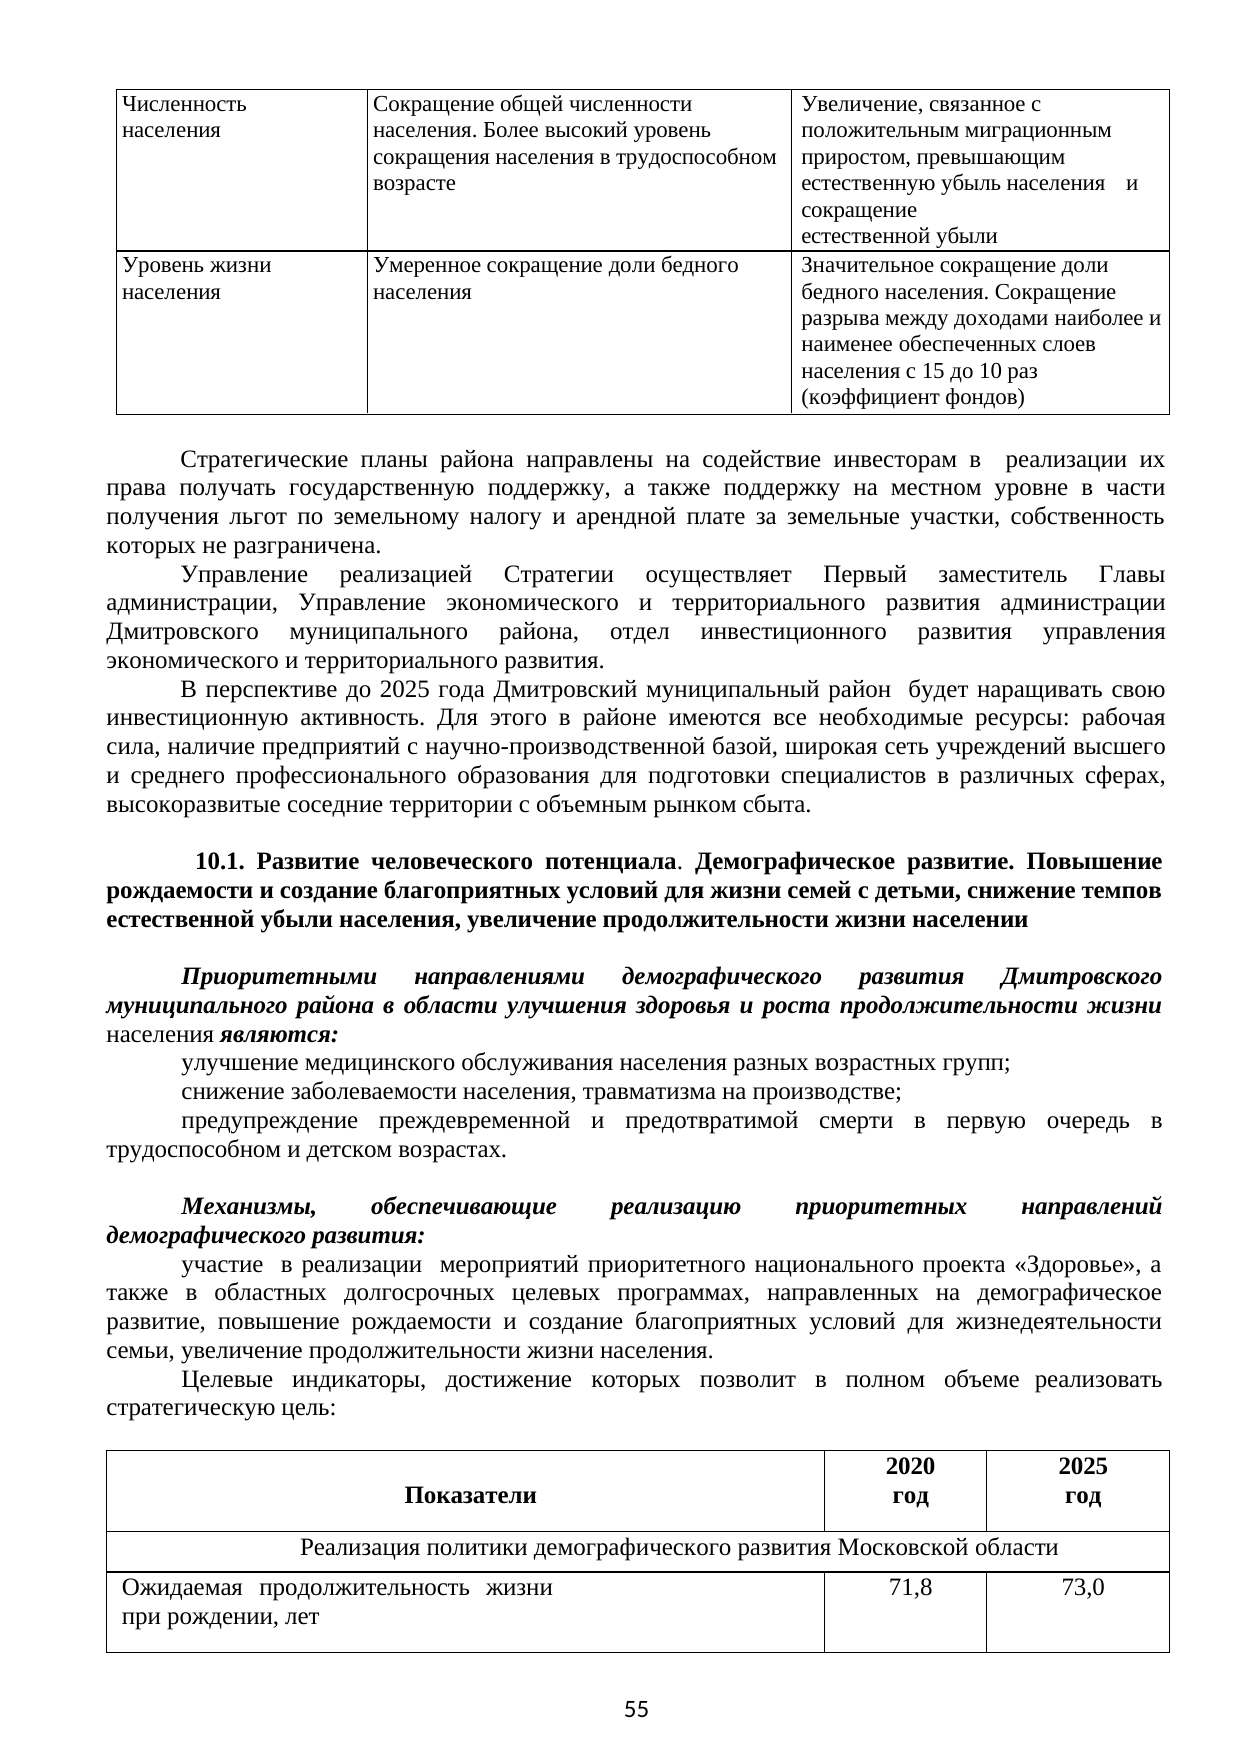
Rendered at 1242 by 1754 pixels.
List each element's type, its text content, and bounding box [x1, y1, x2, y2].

table_cell Численность населения [117, 90, 367, 250]
table_cell Значительное сокращение доли бедного населения. Сокращение разрыва между доходами наиболее и наименее обеспеченных слоев населения с 15 до 10 раз (коэффициент фондов) [792, 252, 1169, 413]
table_cell Ожидаемая продолжительность жизни при рождении, лет [107, 1573, 824, 1652]
table_cell Сокращение общей численности населения. Более высокий уровень сокращения населения в трудоспособном возрасте [368, 90, 791, 250]
table_header 2025 год [987, 1451, 1169, 1531]
table_cell Реализация политики демографического развития Московской области [107, 1532, 1169, 1571]
table_header Показатели [107, 1451, 824, 1531]
text Механизмы, обеспечивающие реализацию приоритетных направлений демографического развития: [106, 1191, 1162, 1249]
text 10.1. Развитие человеческого потенциала. Демографическое развитие. Повышение рождаемости и создание благоприятных условий для жизни семей с детьми, снижение темпов естественной убыли населения, увеличение продолжительности жизни населении [106, 846, 1162, 932]
text Целевые индикаторы, достижение которых позволит в полном объеме реализовать стратегическую цель: [106, 1364, 1162, 1421]
table_header 2020 год [825, 1451, 986, 1531]
table_cell Увеличение, связанное с положительным миграционным приростом, превышающим естественную убыль населения и сокращение естественной убыли [792, 90, 1169, 250]
text В перспективе до 2025 года Дмитровский муниципальный район будет наращивать свою инвестиционную активность. Для этого в районе имеются все необходимые ресурсы: рабочая сила, наличие предприятий с научно-производственной базой, широкая сеть учреждений высшего и среднего профессионального образования для подготовки специалистов в различных сферах, высокоразвитые соседние территории с объемным рынком сбыта. [106, 674, 1167, 817]
table_cell 71,8 [825, 1573, 986, 1652]
table_cell Умеренное сокращение доли бедного населения [368, 252, 791, 413]
text снижение заболеваемости населения, травматизма на производстве; [106, 1076, 1162, 1105]
table_cell Уровень жизни населения [117, 252, 367, 413]
text участие в реализации мероприятий приоритетного национального проекта «Здоровье», а также в областных долгосрочных целевых программах, направленных на демографическое развитие, повышение рождаемости и создание благоприятных условий для жизнедеятельности семьи, увеличение продолжительности жизни населения. [106, 1249, 1162, 1364]
text Управление реализацией Стратегии осуществляет Первый заместитель Главы администрации, Управление экономического и территориального развития администрации Дмитровского муниципального района, отдел инвестиционного развития управления экономического и территориального развития. [106, 559, 1167, 674]
text предупреждение преждевременной и предотвратимой смерти в первую очередь в трудоспособном и детском возрастах. [106, 1105, 1162, 1162]
table_cell 73,0 [987, 1573, 1169, 1652]
text улучшение медицинского обслуживания населения разных возрастных групп; [106, 1047, 1162, 1076]
text Стратегические планы района направлены на содействие инвесторам в реализации их права получать государственную поддержку, а также поддержку на местном уровне в части получения льгот по земельному налогу и арендной плате за земельные участки, собственность которых не разграничена. [106, 444, 1167, 559]
text Приоритетными направлениями демографического развития Дмитровского муниципального района в области улучшения здоровья и роста продолжительности жизни населения являются: [106, 961, 1162, 1047]
